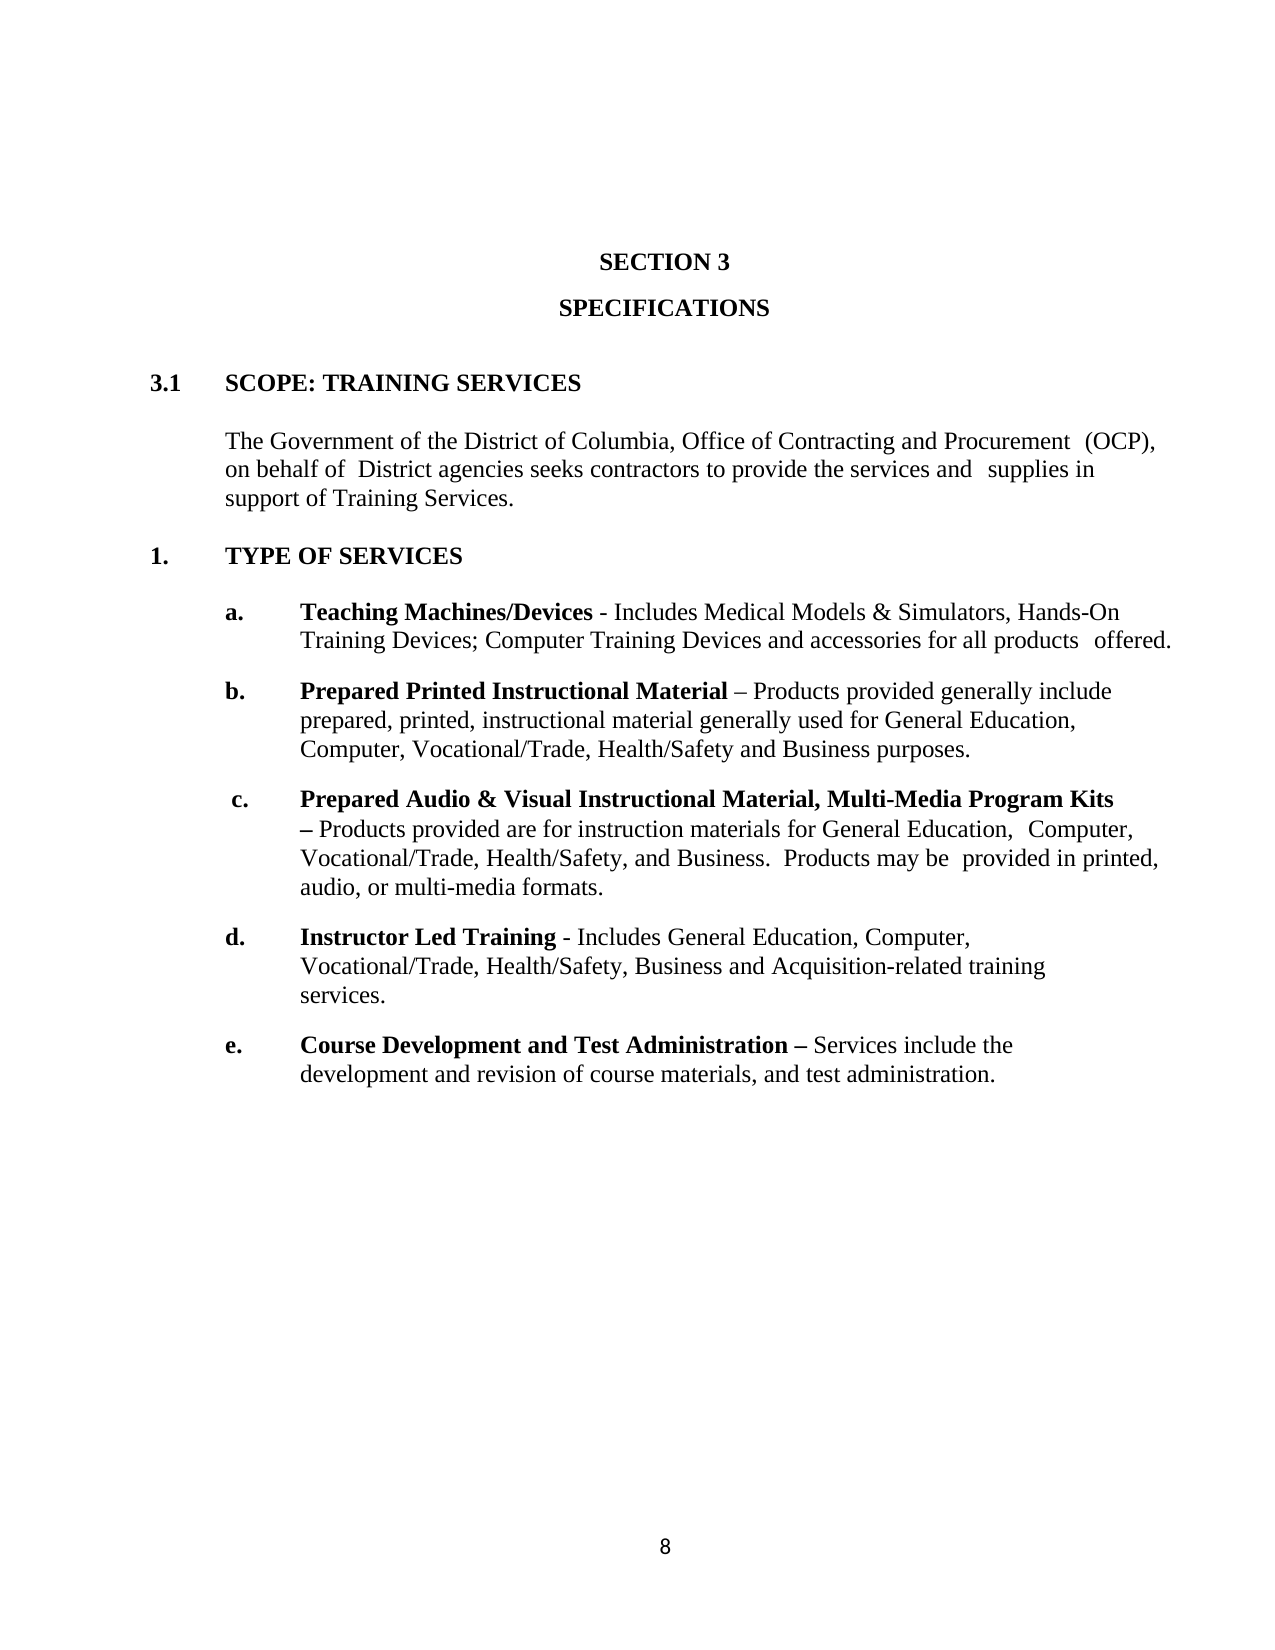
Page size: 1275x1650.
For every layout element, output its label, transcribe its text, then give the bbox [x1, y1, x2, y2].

list Course Development and Test Administration – Services include the development and revision of course materials, and test administration. [225, 1031, 1071, 1088]
text – Products provided are for instruction materials for General Education, Computer, Vocational/Trade, Health/Safety, and Business. Products may be provided in printed, audio, or multi-media formats. [300, 814, 1164, 901]
text The Government of the District of Columbia, Office of Contracting and Procurement (OCP), on behalf of District agencies seeks contractors to provide the services and supplies in support of Training Services. [225, 426, 1173, 512]
list SCOPE: TRAINING SERVICES [150, 368, 1191, 397]
subtitle SECTION 3 [319, 247, 1009, 276]
list Instructor Led Training - Includes General Education, Computer, Vocational/Trade, Health/Safety, Business and Acquisition-related training services. [225, 922, 1103, 1009]
text SPECIFICATIONS [244, 293, 1009, 322]
list Prepared Printed Instructional Material – Products provided generally include prepared, printed, instructional material generally used for General Education, Computer, Vocational/Trade, Health/Safety and Business purposes. [225, 676, 1169, 763]
list Teaching Machines/Devices - Includes Medical Models & Simulators, Hands-On Training Devices; Computer Training Devices and accessories for all products offered. [225, 597, 1178, 654]
subtitle TYPE OF SERVICES [150, 541, 1191, 569]
subtitle Prepared Audio & Visual Instructional Material, Multi-Media Program Kits [231, 784, 1191, 813]
